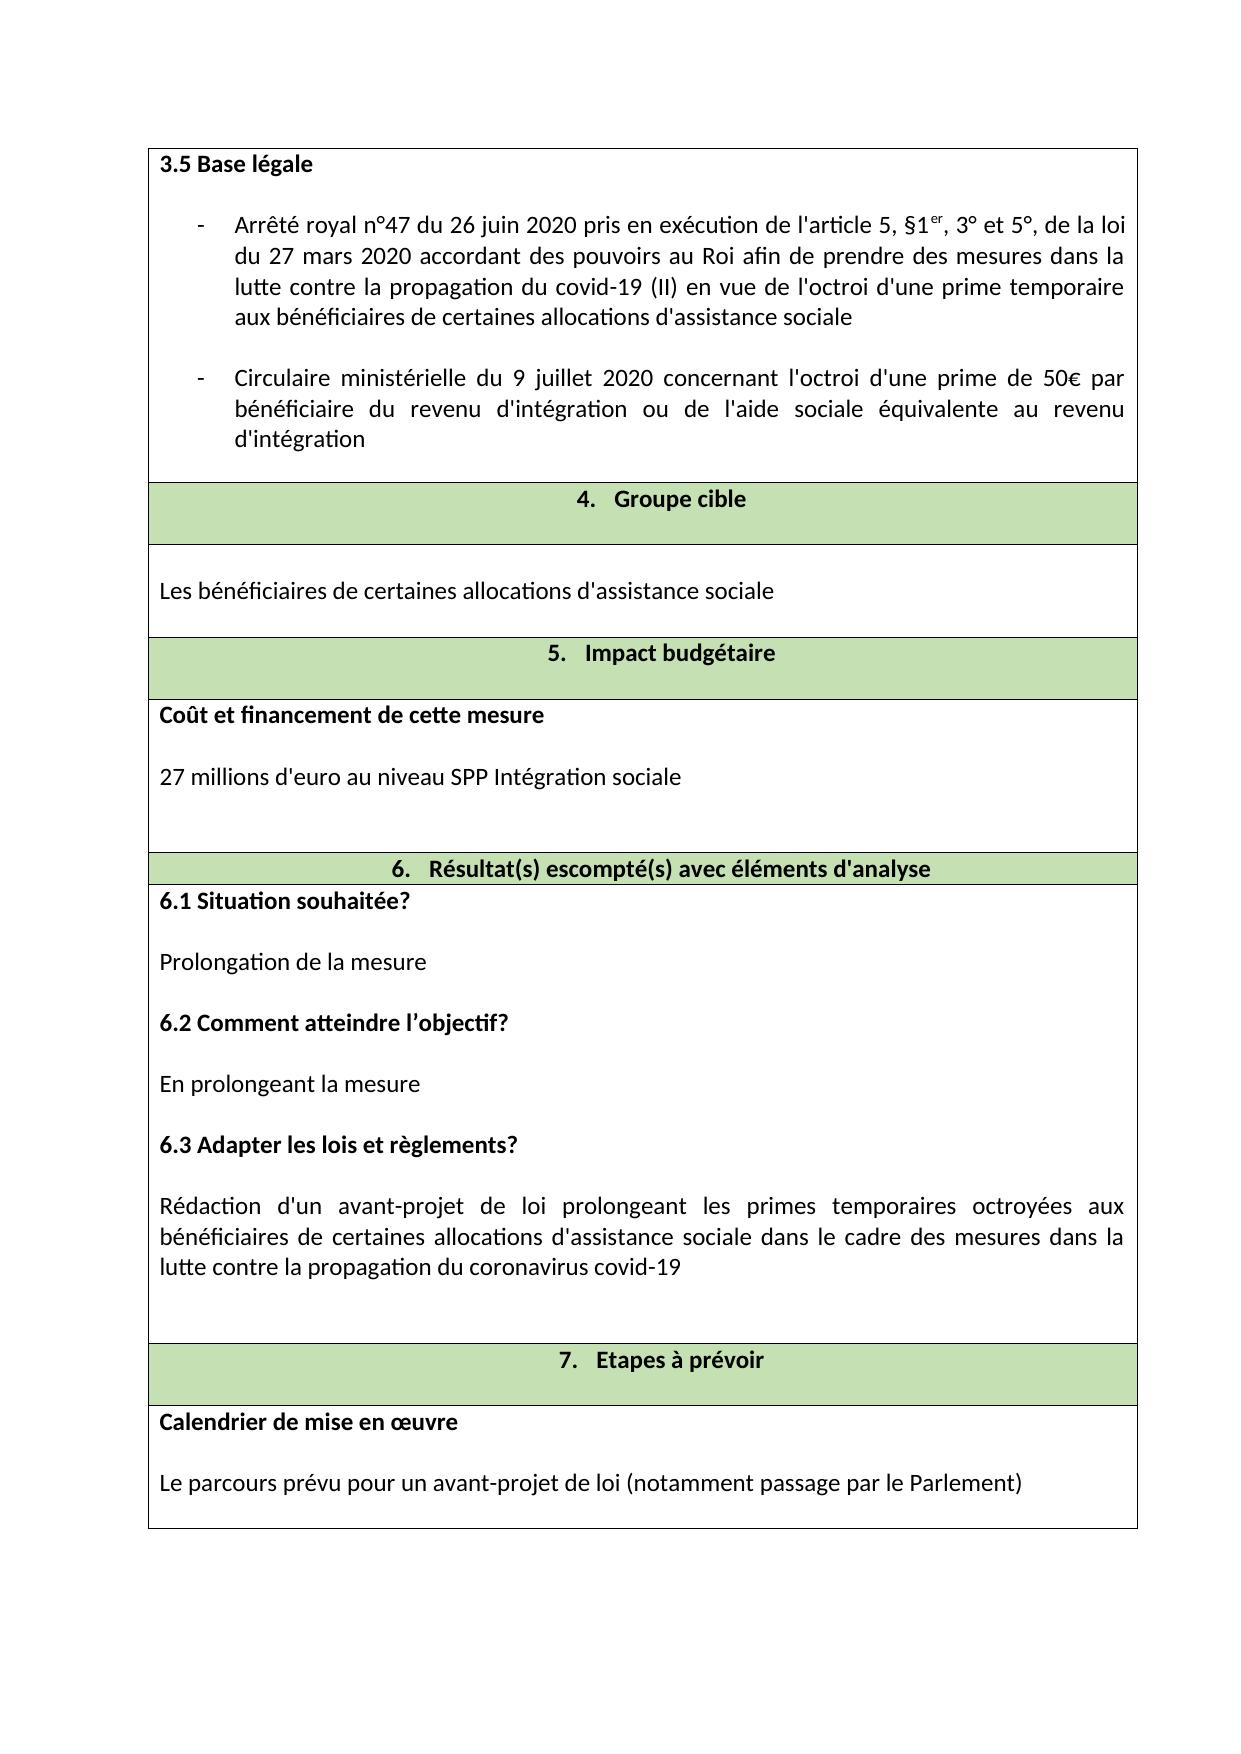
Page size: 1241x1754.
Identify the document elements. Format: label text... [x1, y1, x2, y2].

table_cell Les bénéficiaires de certaines allocations d'assistance sociale [149, 545, 1137, 637]
table_cell Groupe cible [149, 483, 1137, 544]
table_cell 6.1 Situation souhaitée? Prolongation de la mesure 6.2 Comment atteindre l’objectif? En prolongeant la mesure 6.3 Adapter les lois et règlements? Rédaction d'un avant-projet de loi prolongeant les primes temporaires octroyées aux bénéficiaires de certaines allocations d'assistance sociale dans le cadre des mesures dans la lutte contre la propagation du coronavirus covid-19 [149, 885, 1137, 1343]
table_cell Calendrier de mise en œuvre Le parcours prévu pour un avant-projet de loi (notamment passage par le Parlement) [149, 1406, 1137, 1528]
table_cell Impact budgétaire [149, 638, 1137, 699]
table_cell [149, 149, 1137, 482]
table_cell Résultat(s) escompté(s) avec éléments d'analyse [149, 853, 1137, 884]
table_cell Etapes à prévoir [149, 1344, 1137, 1405]
table_cell Coût et financement de cette mesure 27 millions d'euro au niveau SPP Intégration sociale [149, 700, 1137, 852]
